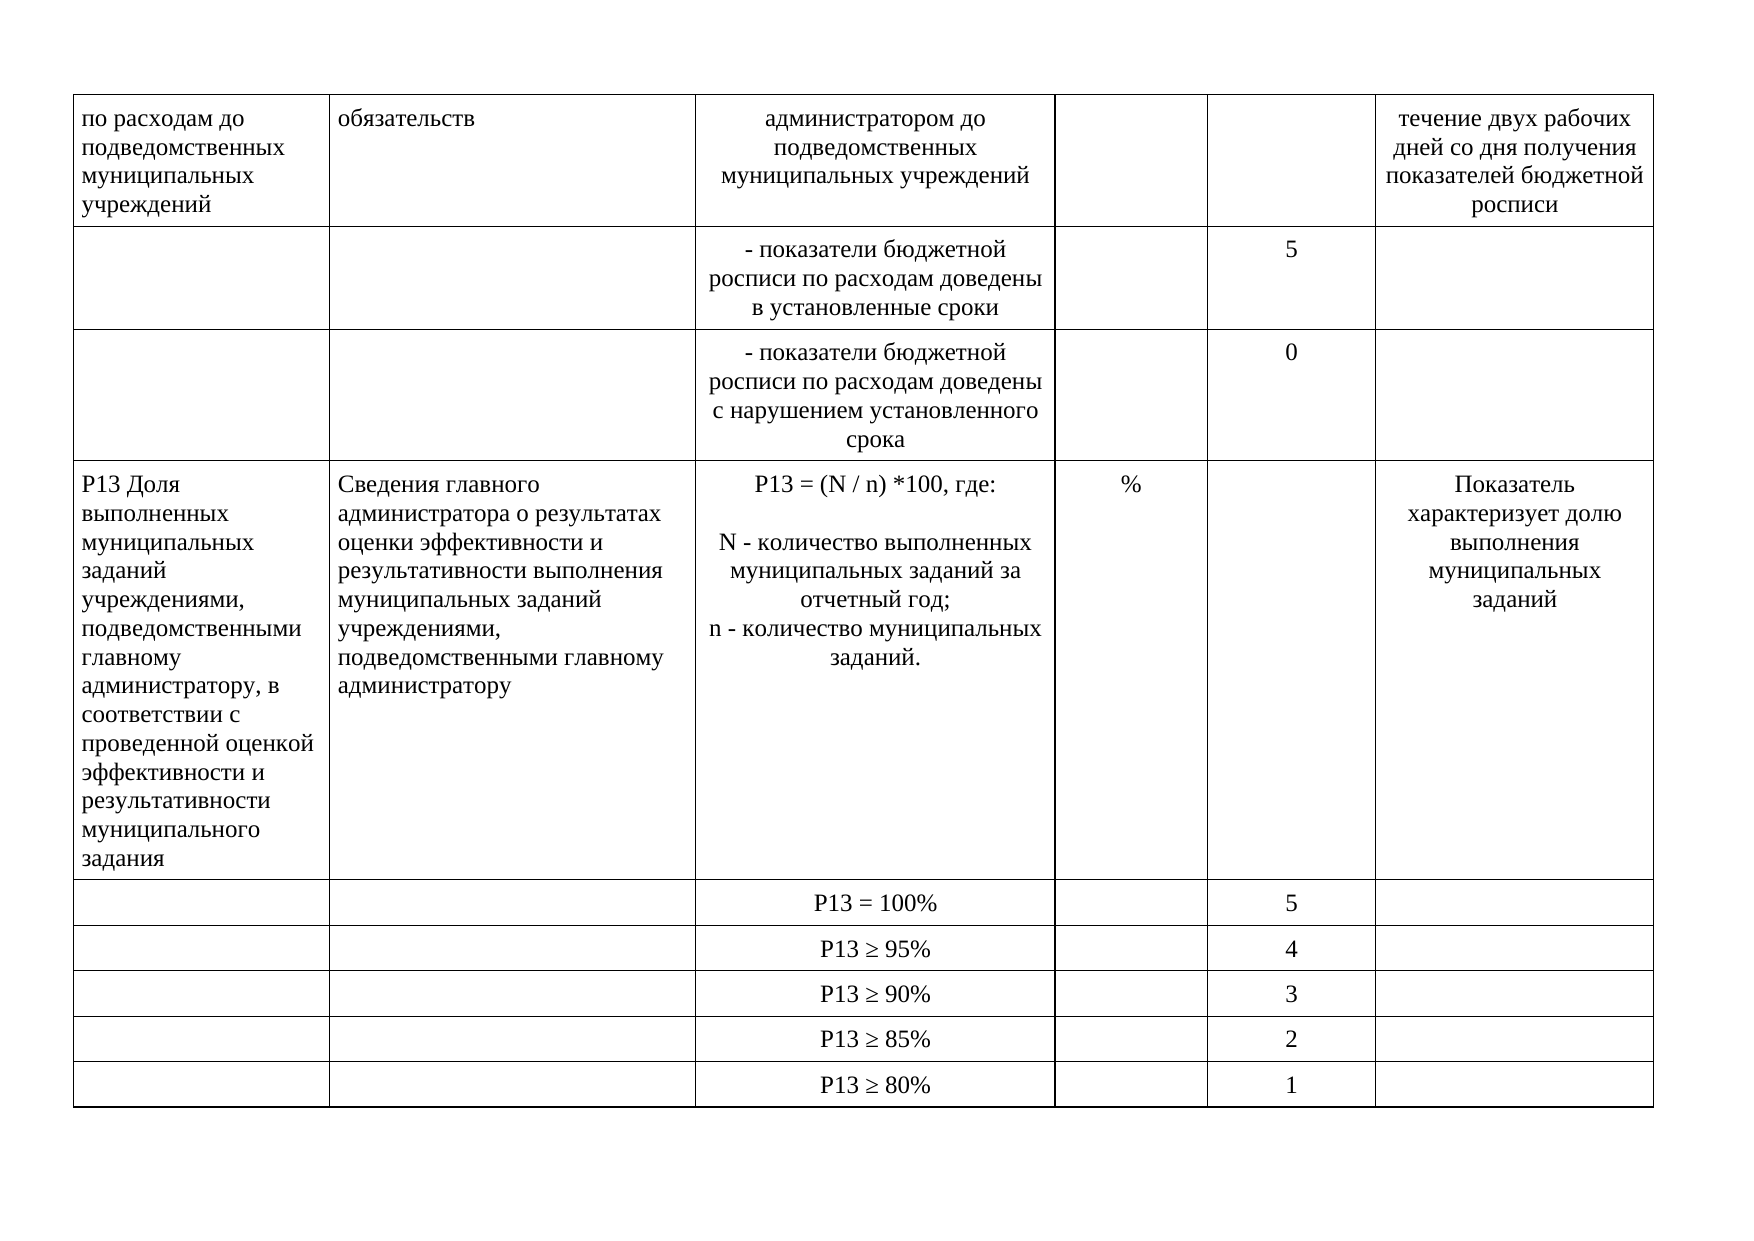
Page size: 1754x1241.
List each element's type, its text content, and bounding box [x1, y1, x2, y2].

table_cell [330, 926, 695, 970]
table_cell [1056, 1062, 1207, 1106]
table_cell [1376, 95, 1653, 226]
table_cell [1376, 926, 1653, 970]
table_cell [1056, 95, 1207, 226]
table_cell Р13 = 100% [696, 880, 1054, 925]
table_cell [1376, 227, 1653, 328]
table_cell Р13 ≥ 80% [696, 1062, 1054, 1106]
table_cell Сведения главного администратора о результатах оценки эффективности и результативности выполнения муниципальных заданий учреждениями, подведомственными главному администратору [330, 461, 695, 879]
table_cell [74, 330, 329, 460]
table_cell [330, 1017, 695, 1061]
table_cell Р13 ≥ 90% [696, 971, 1054, 1016]
table_cell [1056, 1017, 1207, 1061]
table_cell [1376, 1017, 1653, 1061]
table_cell [330, 1062, 695, 1106]
table_cell [1376, 880, 1653, 925]
table_cell Р13 = (N / n) *100, где: N - количество выполненных муниципальных заданий за отчетный год; n - количество муниципальных заданий. [696, 461, 1054, 879]
table_cell 1 [1208, 1062, 1375, 1106]
table_cell [74, 926, 329, 970]
table_cell [1056, 926, 1207, 970]
table_cell 2 [1208, 1017, 1375, 1061]
table_cell 5 [1208, 227, 1375, 328]
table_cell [74, 95, 329, 226]
table_cell % [1056, 461, 1207, 879]
table_cell 0 [1208, 330, 1375, 460]
table_cell [1208, 461, 1375, 879]
table_cell [1056, 227, 1207, 328]
table_cell [1376, 1062, 1653, 1106]
table_cell 5 [1208, 880, 1375, 925]
table_cell [74, 880, 329, 925]
table_cell [330, 971, 695, 1016]
table_cell [74, 1017, 329, 1061]
table_cell [330, 880, 695, 925]
table_cell [74, 1062, 329, 1106]
table_cell [1376, 330, 1653, 460]
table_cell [330, 95, 695, 226]
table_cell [696, 95, 1054, 226]
table_cell [330, 330, 695, 460]
table_cell Р13 ≥ 95% [696, 926, 1054, 970]
table_cell Р13 ≥ 85% [696, 1017, 1054, 1061]
table_cell 4 [1208, 926, 1375, 970]
table_cell [74, 227, 329, 328]
table_cell Показатель характеризует долю выполнения муниципальных заданий [1376, 461, 1653, 879]
table_cell [1056, 330, 1207, 460]
table_cell 3 [1208, 971, 1375, 1016]
table_cell [330, 227, 695, 328]
table_cell [1056, 971, 1207, 1016]
table_cell Р13 Доля выполненных муниципальных заданий учреждениями, подведомственными главному администратору, в соответствии с проведенной оценкой эффективности и результативности муниципального задания [74, 461, 329, 879]
table_cell [1056, 880, 1207, 925]
table_cell [1208, 95, 1375, 226]
table_cell [1376, 971, 1653, 1016]
table_cell [74, 971, 329, 1016]
table_cell - показатели бюджетной росписи по расходам доведены в установленные сроки [696, 227, 1054, 328]
table_cell - показатели бюджетной росписи по расходам доведены с нарушением установленного срока [696, 330, 1054, 460]
